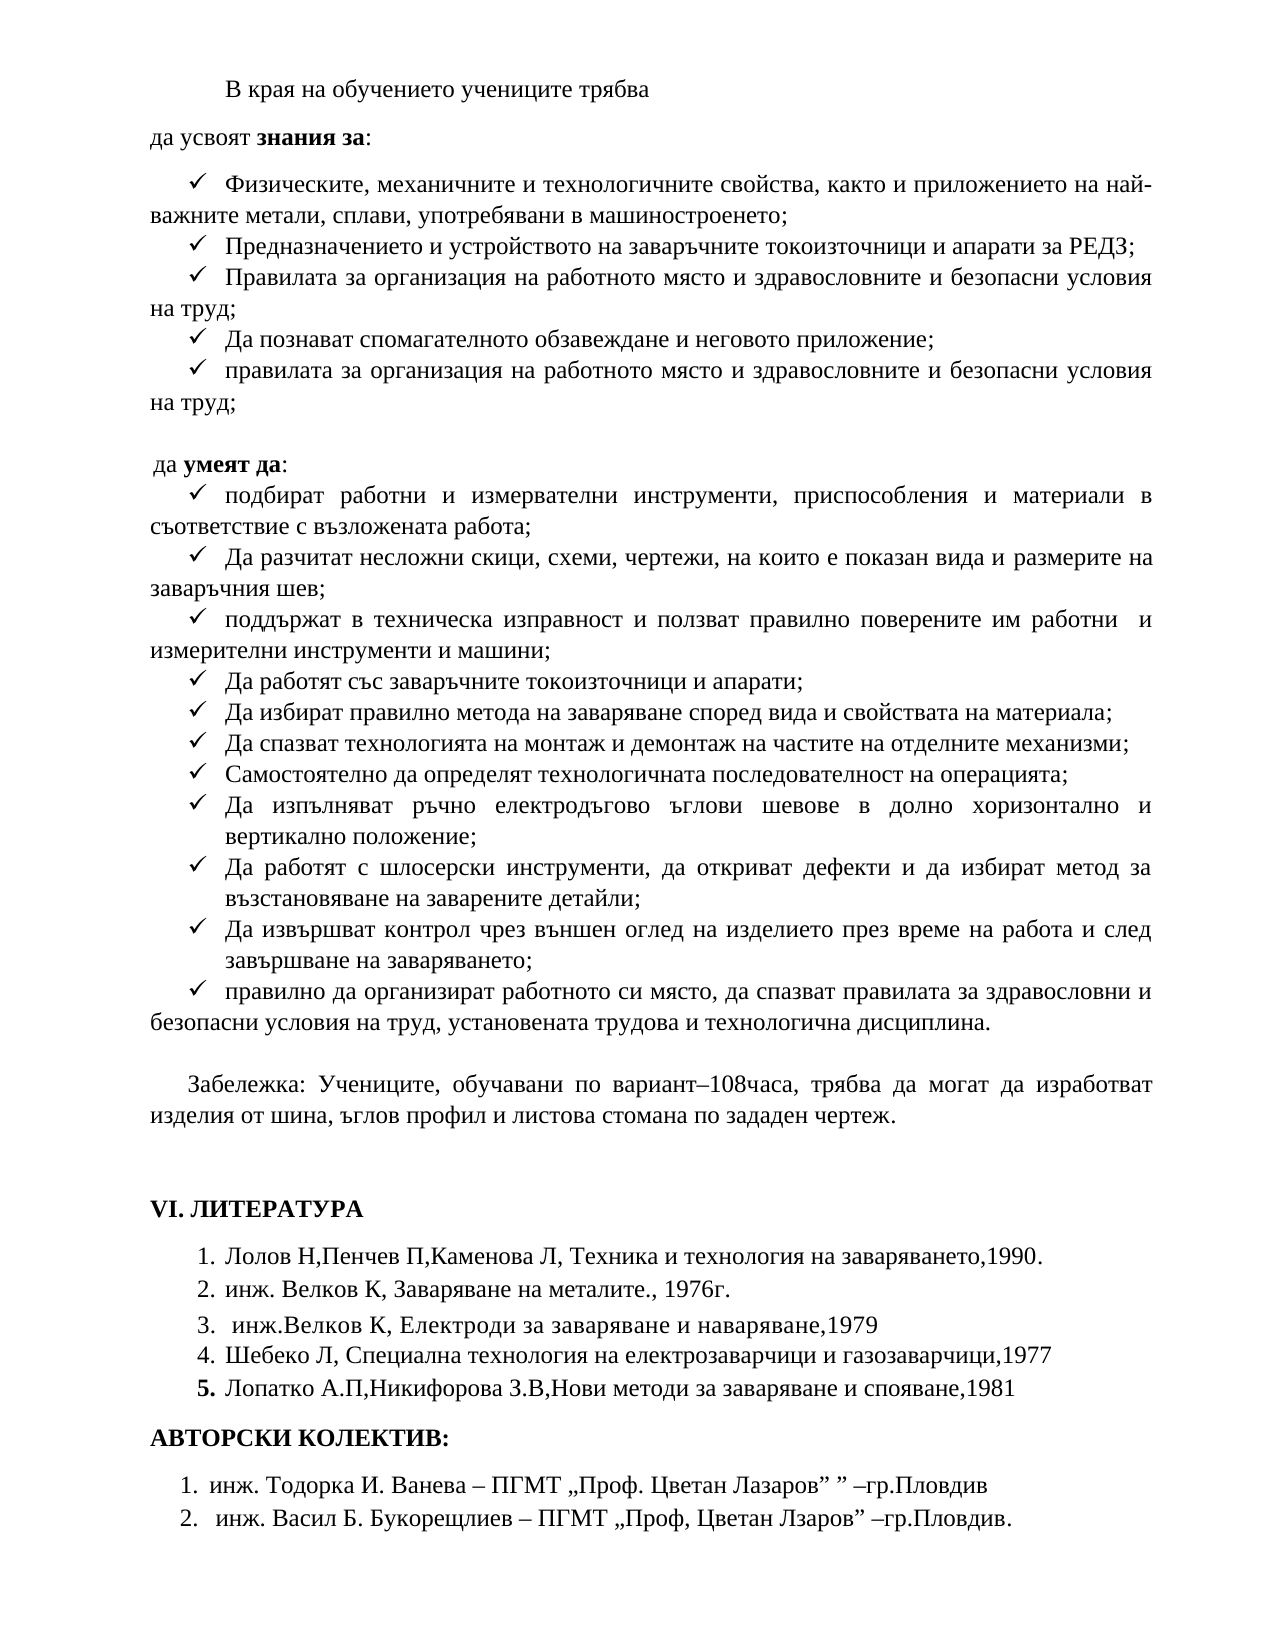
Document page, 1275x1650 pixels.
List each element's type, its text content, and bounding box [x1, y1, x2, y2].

list Да разчитат несложни скици, схеми, чертежи, на които е показан вида и размерите на заваръчния шев; [150, 542, 1153, 602]
list Шебеко Л, Специална технология на електрозаварчици и газозаварчици,1977 [150, 1340, 1153, 1369]
list инж. Велков К, Заваряване на металите., 1976г. [150, 1274, 1153, 1303]
list поддържат в техническа изправност и ползват правилно поверените им работни и измерителни инструменти и машини; [150, 604, 1153, 664]
list Да избират правилно метода на заваряване според вида и свойствата на материала; [187, 697, 1153, 726]
list Лолов Н,Пенчев П,Каменова Л, Техника и технология на заваряването,1990. [150, 1241, 1153, 1270]
text В края на обучението учениците трябва [150, 74, 1153, 103]
list правилно да организират работното си място, да спазват правилата за здравословни и безопасни условия на труд, установената трудова и технологична дисциплина. [150, 976, 1153, 1036]
text Забележка: Учениците, обучавани по вариант–108часа, трябва да могат да изработват изделия от шина, ъглов профил и листова стомана по зададен чертеж. [150, 1069, 1153, 1129]
list подбират работни и измервателни инструменти, приспособления и материали в съответствие с възложената работа; [150, 480, 1153, 539]
list Предназначението и устройството на заваръчните токоизточници и апарати за РЕДЗ; [150, 231, 1153, 260]
list инж. Тодорка И. Ванева – ПГМТ „Проф. Цветан Лазаров” ” –гр.Пловдив [150, 1470, 1153, 1499]
text VI. ЛИТЕРАТУРА [150, 1194, 1153, 1222]
list Физическите, механичните и технологичните свойства, както и приложението на най-важните метали, сплави, употребявани в машиностроенето; [150, 169, 1153, 229]
text да усвоят знания за: [150, 122, 1153, 150]
list правилата за организация на работното място и здравословните и безопасни условия на труд; [150, 356, 1153, 415]
list Да спазват технологията на монтаж и демонтаж на частите на отделните механизми; [187, 728, 1153, 757]
list инж. Васил Б. Букорещлиев – ПГМТ „Проф, Цветан Лзаров” –гр.Пловдив. [150, 1503, 1153, 1532]
text АВТОРСКИ КОЛЕКТИВ: [150, 1423, 1153, 1451]
list Самостоятелно да определят технологичната последователност на операцията; [187, 759, 1153, 788]
list Лопатко А.П,Никифорова З.В,Нови методи за заваряване и спояване,1981 [150, 1373, 1153, 1402]
list Да познават спомагателното обзавеждане и неговото приложение; [150, 324, 1153, 353]
list Да работят с шлосерски инструменти, да откриват дефекти и да избират метод за възстановяване на заварените детайли; [187, 852, 1153, 912]
list Да изпълняват ръчно електродъгово ъглови шевове в долно хоризонтално и вертикално положение; [187, 790, 1153, 850]
list Да работят със заваръчните токоизточници и апарати; [150, 666, 1153, 695]
list инж.Велков К, Електроди за заваряване и наваряване,1979 [150, 1307, 1153, 1340]
list Правилата за организация на работното място и здравословните и безопасни условия на труд; [150, 262, 1153, 322]
list да умеят да: [141, 449, 1153, 477]
list Да извършват контрол чрез външен оглед на изделието през време на работа и след завършване на заваряването; [187, 914, 1153, 974]
